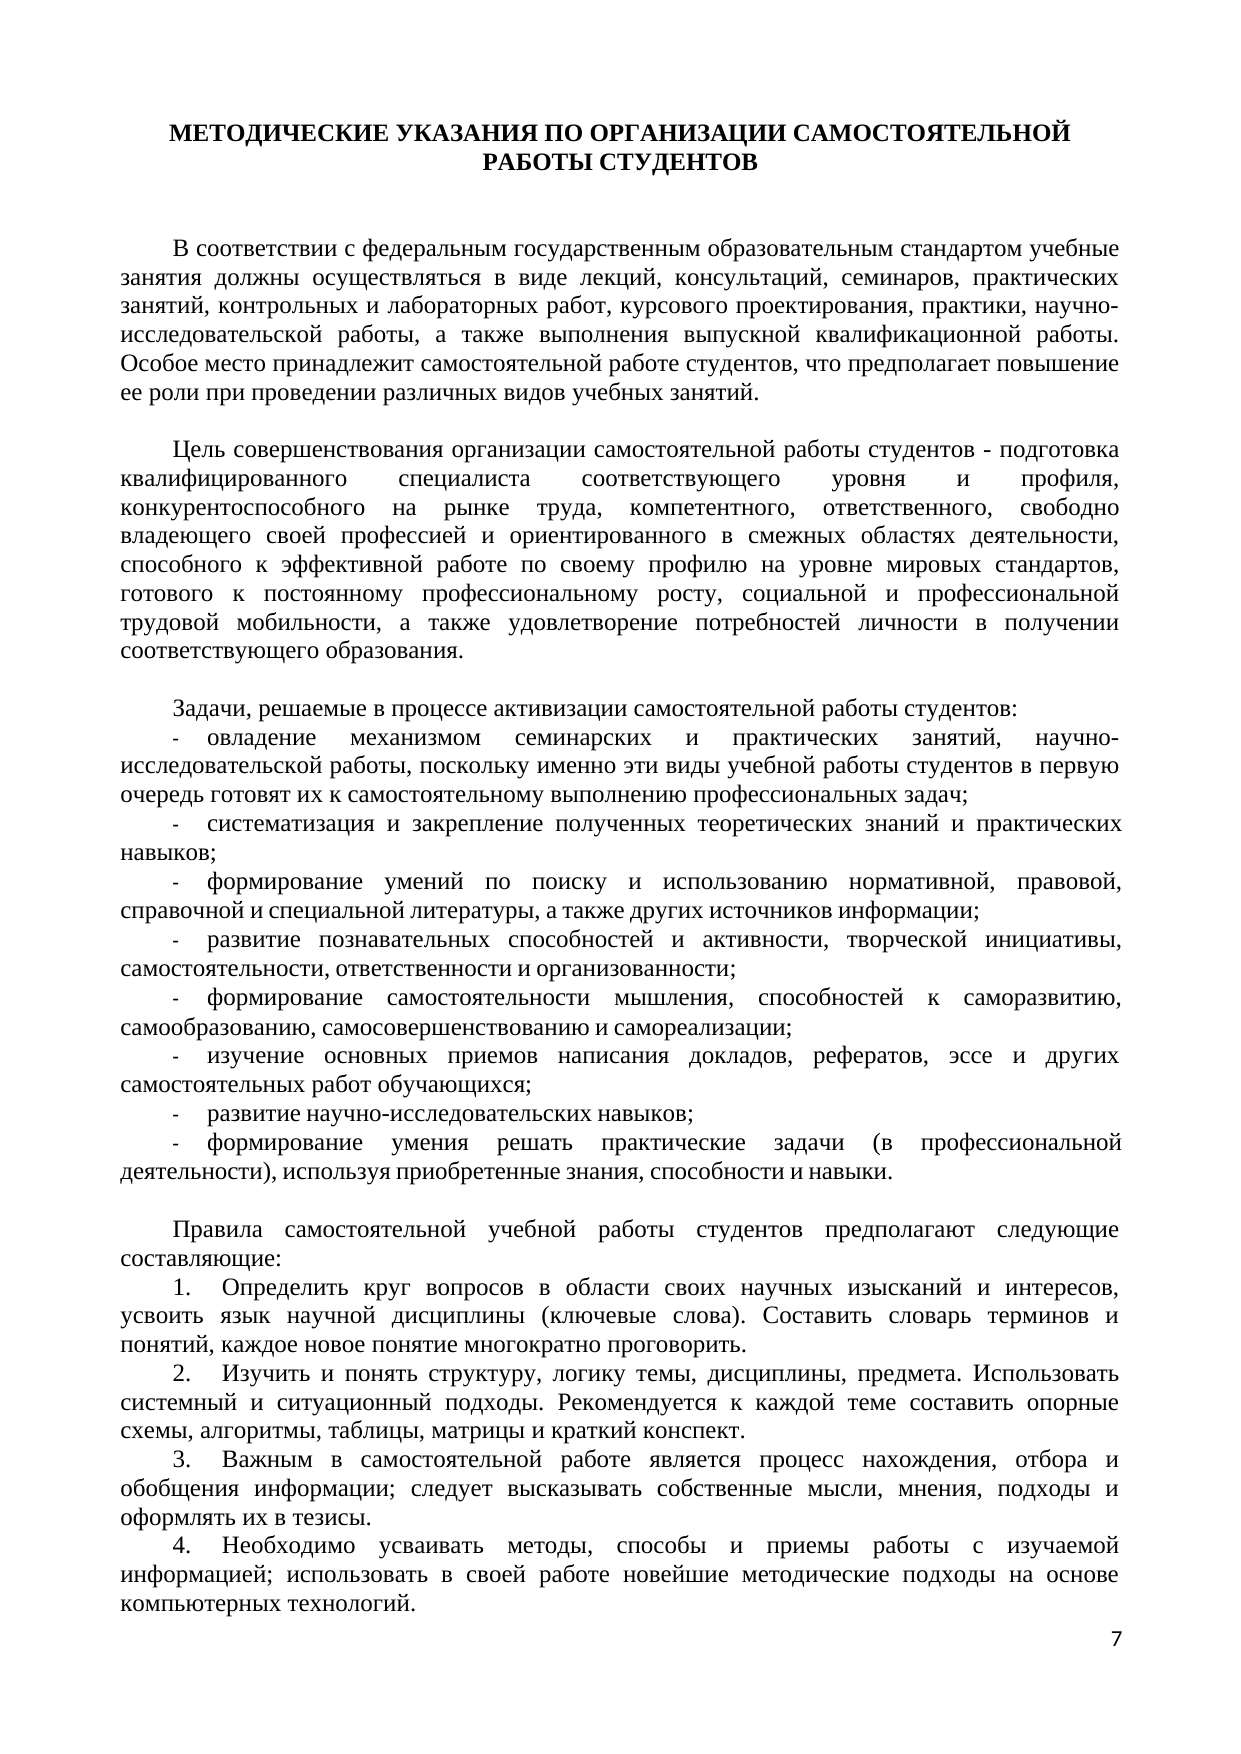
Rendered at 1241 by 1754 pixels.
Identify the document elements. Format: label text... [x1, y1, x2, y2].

list изучение основных приемов написания докладов, рефератов, эссе и других самостоятельных работ обучающихся; [120, 1041, 1120, 1098]
list формирование самостоятельности мышления, способностей к саморазвитию, самообразованию, самосовершенствованию и самореализации; [120, 982, 1122, 1041]
list Изучить и понять структуру, логику темы, дисциплины, предмета. Использовать системный и ситуационный подходы. Рекомендуется к каждой теме составить опорные схемы, алгоритмы, таблицы, матрицы и краткий конспект. [120, 1358, 1120, 1444]
text В соответствии с федеральным государственным образовательным стандартом учебные занятия должны осуществляться в виде лекций, консультаций, семинаров, практических занятий, контрольных и лабораторных работ, курсового проектирования, практики, научно-исследовательской работы, а также выполнения выпускной квалификационной работы. Особое место принадлежит самостоятельной работе студентов, что предполагает повышение ее роли при проведении различных видов учебных занятий. [120, 233, 1120, 406]
list развитие научно-исследовательских навыков; [120, 1098, 1122, 1127]
list развитие познавательных способностей и активности, творческой инициативы, самостоятельности, ответственности и организованности; [120, 924, 1122, 982]
list формирование умений по поиску и использованию нормативной, правовой, справочной и специальной литературы, а также других источников информации; [120, 866, 1122, 924]
subtitle МЕТОДИЧЕСКИЕ УКАЗАНИЯ ПО ОРГАНИЗАЦИИ САМОСТОЯТЕЛЬНОЙ РАБОТЫ СТУДЕНТОВ [118, 118, 1122, 176]
text Правила самостоятельной учебной работы студентов предполагают следующие составляющие: [120, 1214, 1120, 1272]
list Необходимо усваивать методы, способы и приемы работы с изучаемой информацией; использовать в своей работе новейшие методические подходы на основе компьютерных технологий. [120, 1530, 1120, 1617]
list Определить круг вопросов в области своих научных изысканий и интересов, усвоить язык научной дисциплины (ключевые слова). Составить словарь терминов и понятий, каждое новое понятие многократно проговорить. [120, 1272, 1120, 1358]
list формирование умения решать практические задачи (в профессиональной деятельности), используя приобретенные знания, способности и навыки. [120, 1127, 1122, 1185]
text Цель совершенствования организации самостоятельной работы студентов - подготовка квалифицированного специалиста соответствующего уровня и профиля, конкурентоспособного на рынке труда, компетентного, ответственного, свободно владеющего своей профессией и ориентированного в смежных областях деятельности, способного к эффективной работе по своему профилю на уровне мировых стандартов, готового к постоянному профессиональному росту, социальной и профессиональной трудовой мобильности, а также удовлетворение потребностей личности в получении соответствующего образования. [120, 434, 1120, 664]
text Задачи, решаемые в процессе активизации самостоятельной работы студентов: [120, 693, 1120, 722]
list систематизация и закрепление полученных теоретических знаний и практических навыков; [120, 808, 1122, 866]
list овладение механизмом семинарских и практических занятий, научно- исследовательской работы, поскольку именно эти виды учебной работы студентов в первую очередь готовят их к самостоятельному выполнению профессиональных задач; [120, 722, 1120, 808]
list Важным в самостоятельной работе является процесс нахождения, отбора и обобщения информации; следует высказывать собственные мысли, мнения, подходы и оформлять их в тезисы. [120, 1444, 1120, 1530]
